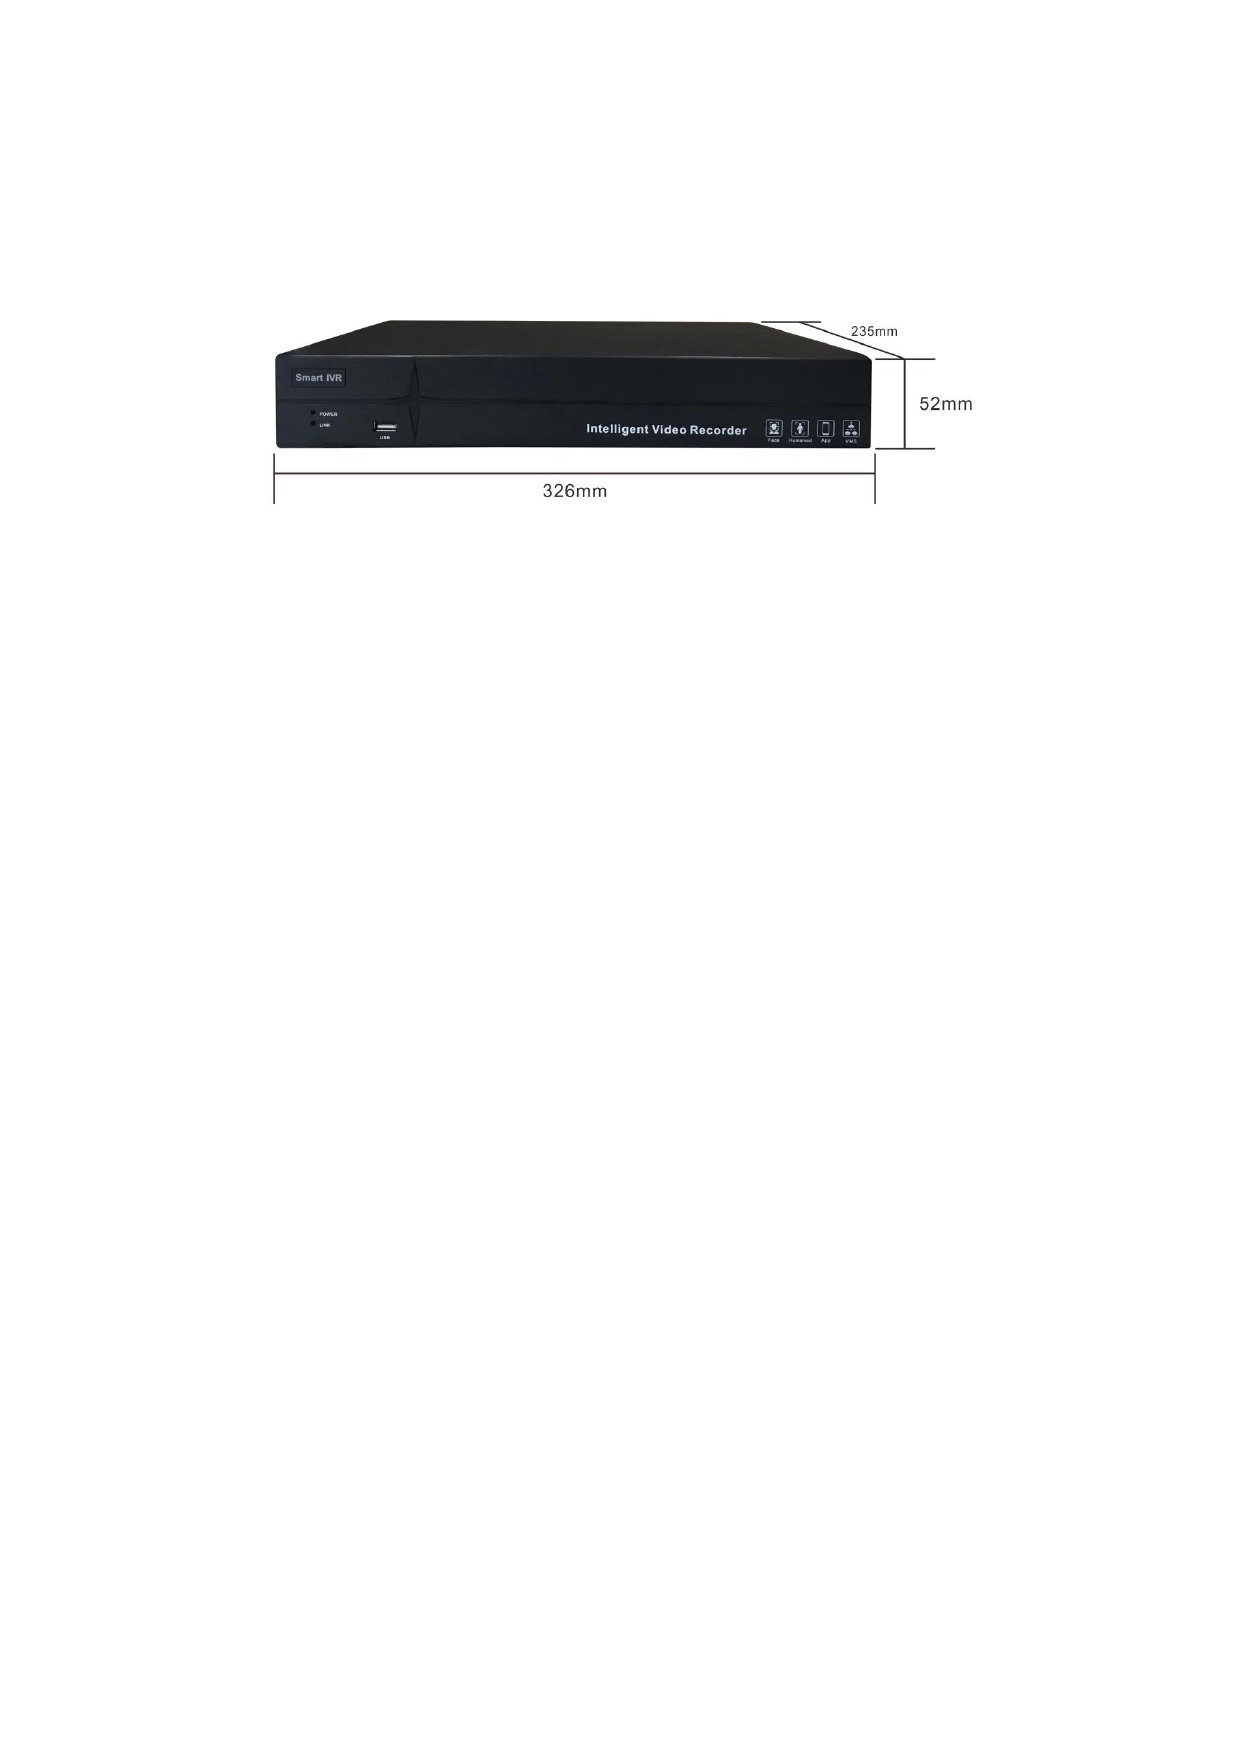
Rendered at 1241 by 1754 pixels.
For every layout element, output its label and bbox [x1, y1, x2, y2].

picture [187, 162, 1046, 683]
